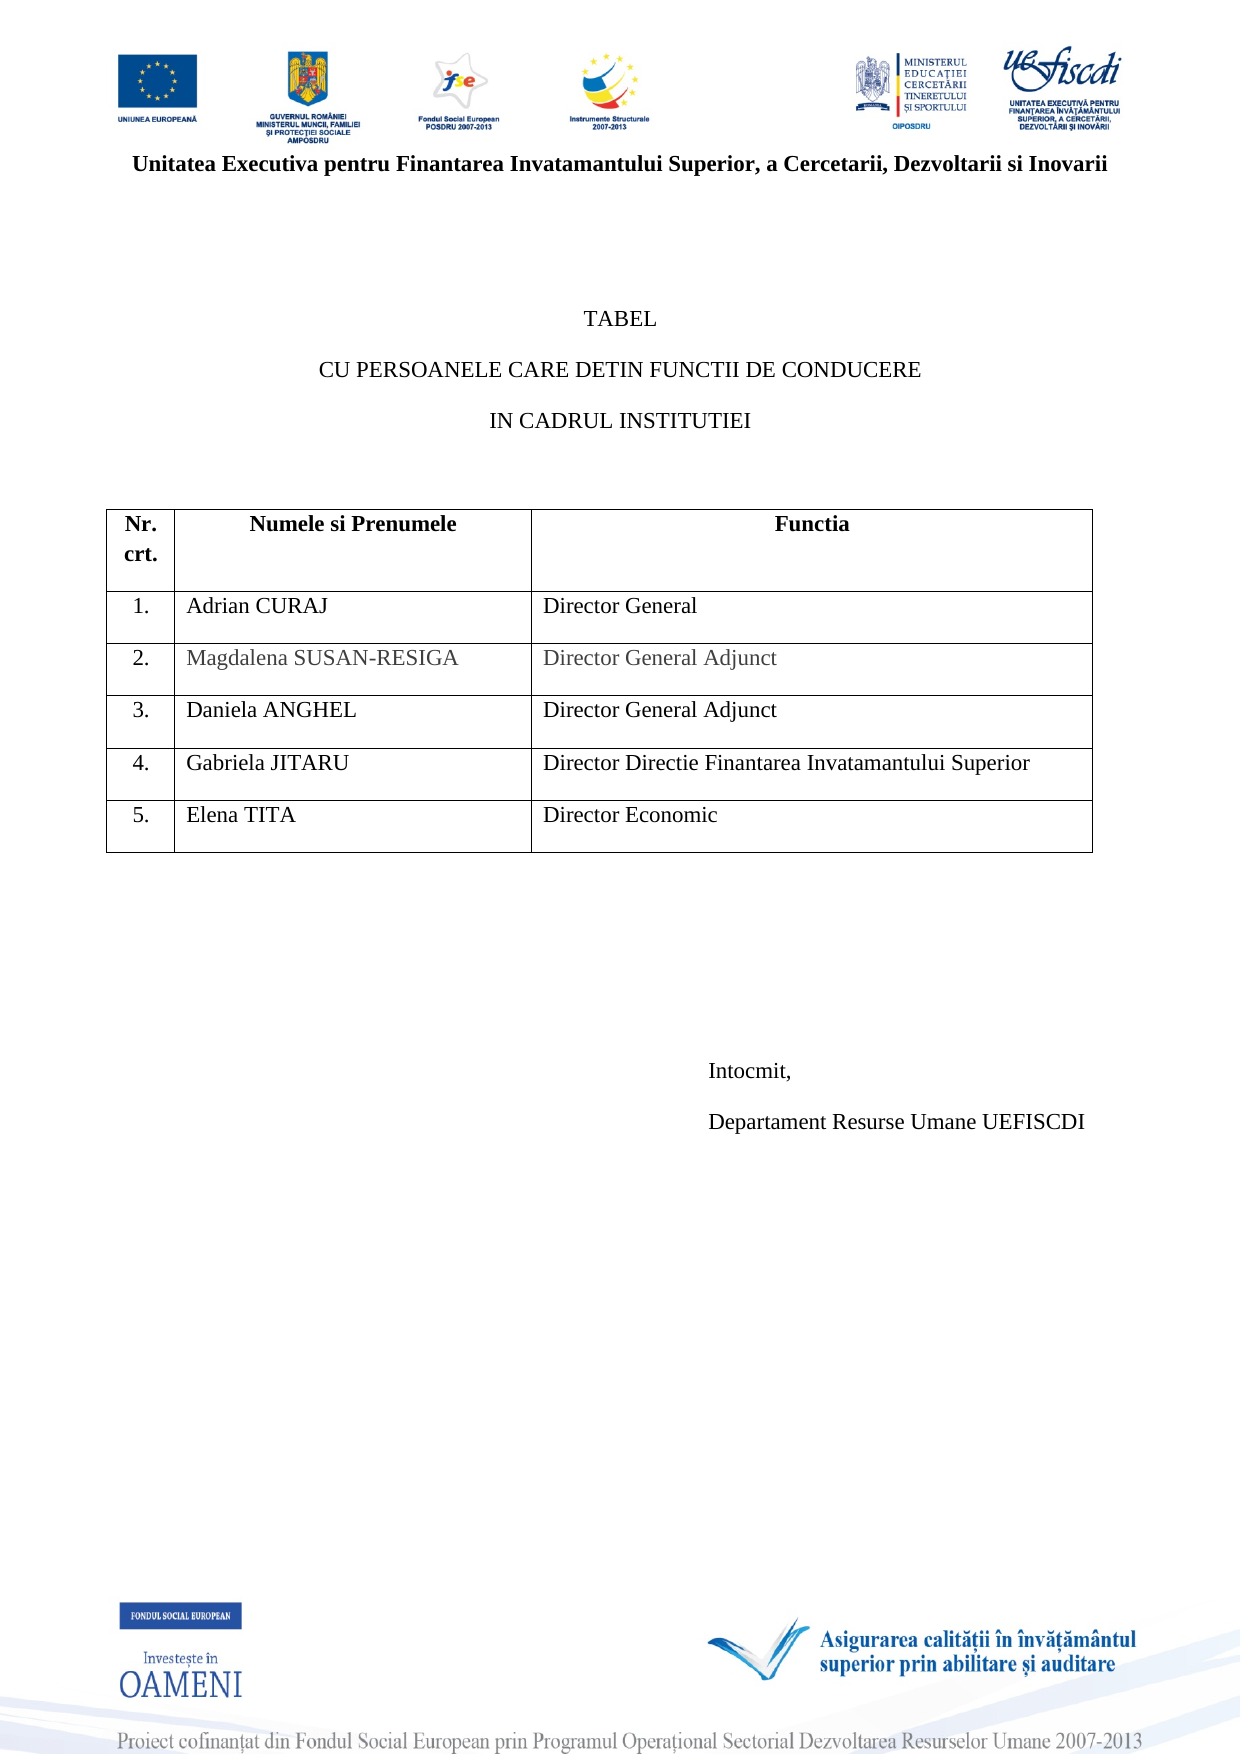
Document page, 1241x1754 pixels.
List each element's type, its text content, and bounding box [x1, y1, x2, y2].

table_cell 5. [107, 801, 174, 852]
table_cell Director General [532, 592, 1092, 643]
text TABEL [118, 305, 1122, 331]
text Departament Resurse Umane UEFISCDI [634, 1108, 1122, 1134]
table_cell Director Economic [532, 801, 1092, 852]
text Intocmit, [633, 1057, 1122, 1083]
table_header Numele si Prenumele [175, 510, 531, 591]
table_cell 2. [107, 644, 174, 695]
table_cell Gabriela JITARU [175, 749, 531, 799]
text CU PERSOANELE CARE DETIN FUNCTII DE CONDUCERE [118, 356, 1122, 382]
table_cell 4. [107, 749, 174, 799]
table_cell Director General Adjunct [532, 644, 1092, 695]
picture [0, 1596, 1241, 1754]
table_cell Daniela ANGHEL [175, 696, 531, 747]
table_cell 3. [107, 696, 174, 747]
table_cell Director Directie Finantarea Invatamantului Superior [532, 749, 1092, 799]
table_cell Director General Adjunct [532, 696, 1092, 747]
text Unitatea Executiva pentru Finantarea Invatamantului Superior, a Cercetarii, Dezvoltarii si Inovarii [118, 150, 1122, 176]
table_header Nr. crt. [107, 510, 174, 591]
table_cell Adrian CURAJ [175, 592, 531, 643]
table_cell Magdalena SUSAN-RESIGA [175, 644, 531, 695]
table_header Functia [532, 510, 1092, 591]
table_cell Elena TITA [175, 801, 531, 852]
text IN CADRUL INSTITUTIEI [118, 407, 1122, 433]
table_cell 1. [107, 592, 174, 643]
picture [0, 0, 1239, 191]
